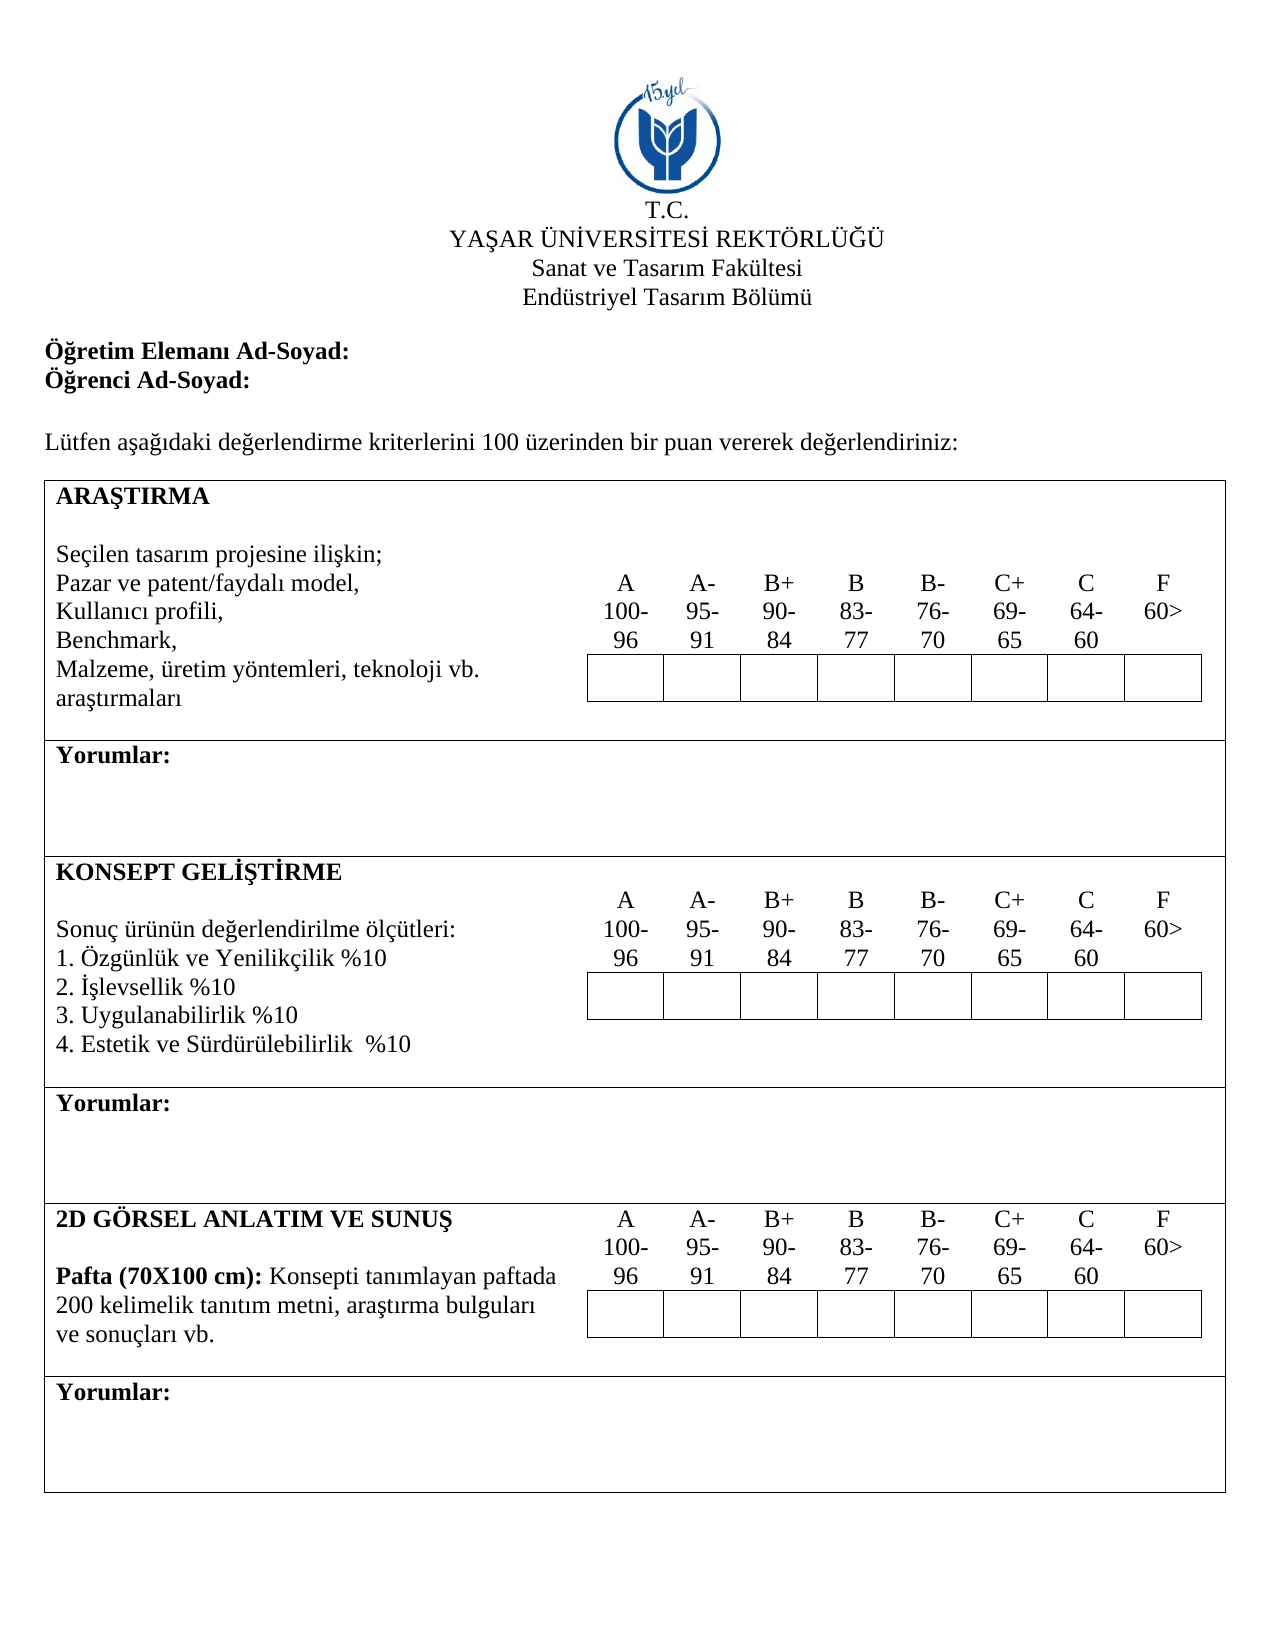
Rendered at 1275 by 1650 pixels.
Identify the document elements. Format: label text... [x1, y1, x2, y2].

table_cell KONSEPT GELİŞTİRME Sonuç ürünün değerlendirilme ölçütleri: 1. Özgünlük ve Yenilikçilik %10 2. İşlevsellik %10 3. Uygulanabilirlik %10 4. Estetik ve Sürdürülebilirlik %10 [45, 857, 576, 1087]
text Öğrenci Ad-Soyad: [44, 365, 1216, 393]
table_cell [576, 857, 1225, 1087]
table_header ARAŞTIRMA Seçilen tasarım projesine ilişkin; Pazar ve patent/faydalı model, Kullanıcı profili, Benchmark, Malzeme, üretim yöntemleri, teknoloji vb. araştırmaları [45, 481, 576, 739]
text Öğretim Elemanı Ad-Soyad: [44, 336, 1216, 365]
table_cell 2D GÖRSEL ANLATIM VE SUNUŞ Pafta (70X100 cm): Konsepti tanımlayan paftada 200 kelimelik tanıtım metni, araştırma bulguları ve sonuçları vb. [45, 1204, 576, 1376]
table_cell Yorumlar: [45, 1088, 1225, 1203]
table_header [576, 481, 1225, 739]
table_cell Yorumlar: [45, 1377, 1225, 1492]
picture [610, 73, 724, 196]
text Lütfen aşağıdaki değerlendirme kriterlerini 100 üzerinden bir puan vererek değerlendiriniz: [44, 427, 1216, 455]
table_cell Yorumlar: [45, 741, 1225, 856]
table_cell [576, 1204, 1225, 1376]
